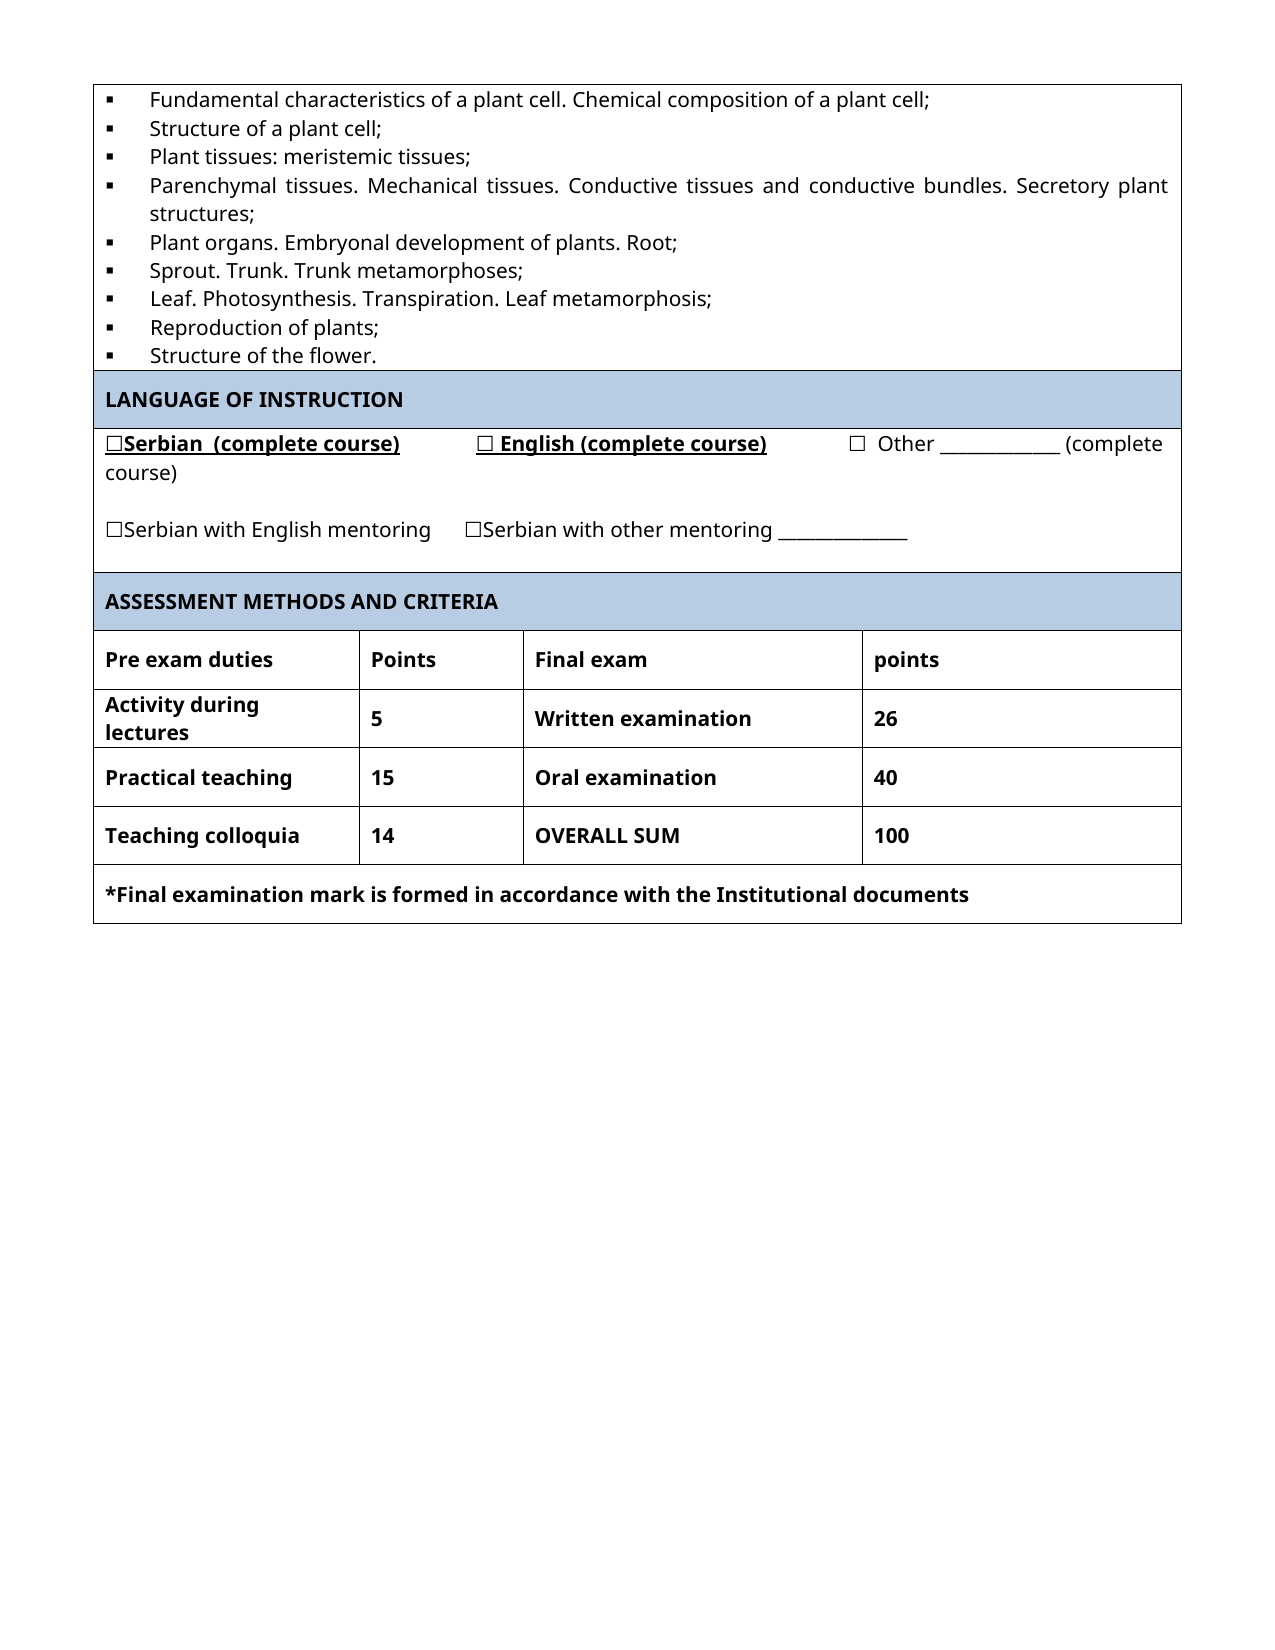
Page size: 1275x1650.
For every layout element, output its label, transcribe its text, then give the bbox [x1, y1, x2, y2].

table_cell Final exam [524, 631, 862, 689]
table_cell Oral examination [524, 748, 862, 806]
table_cell Practical teaching [94, 748, 359, 806]
table_cell 14 [360, 807, 523, 864]
table_cell Points [360, 631, 523, 689]
table_cell 26 [863, 690, 1181, 747]
table_cell Teaching colloquia [94, 807, 359, 864]
table_cell Activity during lectures [94, 690, 359, 747]
table_cell OVERALL SUM [524, 807, 862, 864]
table_cell 100 [863, 807, 1181, 864]
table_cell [94, 85, 1181, 370]
table_cell Pre exam duties [94, 631, 359, 689]
table_cell points [863, 631, 1181, 689]
table_cell LANGUAGE OF INSTRUCTION [94, 371, 1181, 428]
table_cell 15 [360, 748, 523, 806]
table_cell Written examination [524, 690, 862, 747]
table_cell *Final examination mark is formed in accordance with the Institutional documents [94, 865, 1181, 923]
table_cell 5 [360, 690, 523, 747]
table_cell 40 [863, 748, 1181, 806]
table_cell Serbian (complete course) English (complete course) Other _____________ (complete course) Serbian with English mentoring Serbian with other mentoring ______________ [94, 429, 1181, 572]
table_cell ASSESSMENT METHODS AND CRITERIA [94, 573, 1181, 630]
